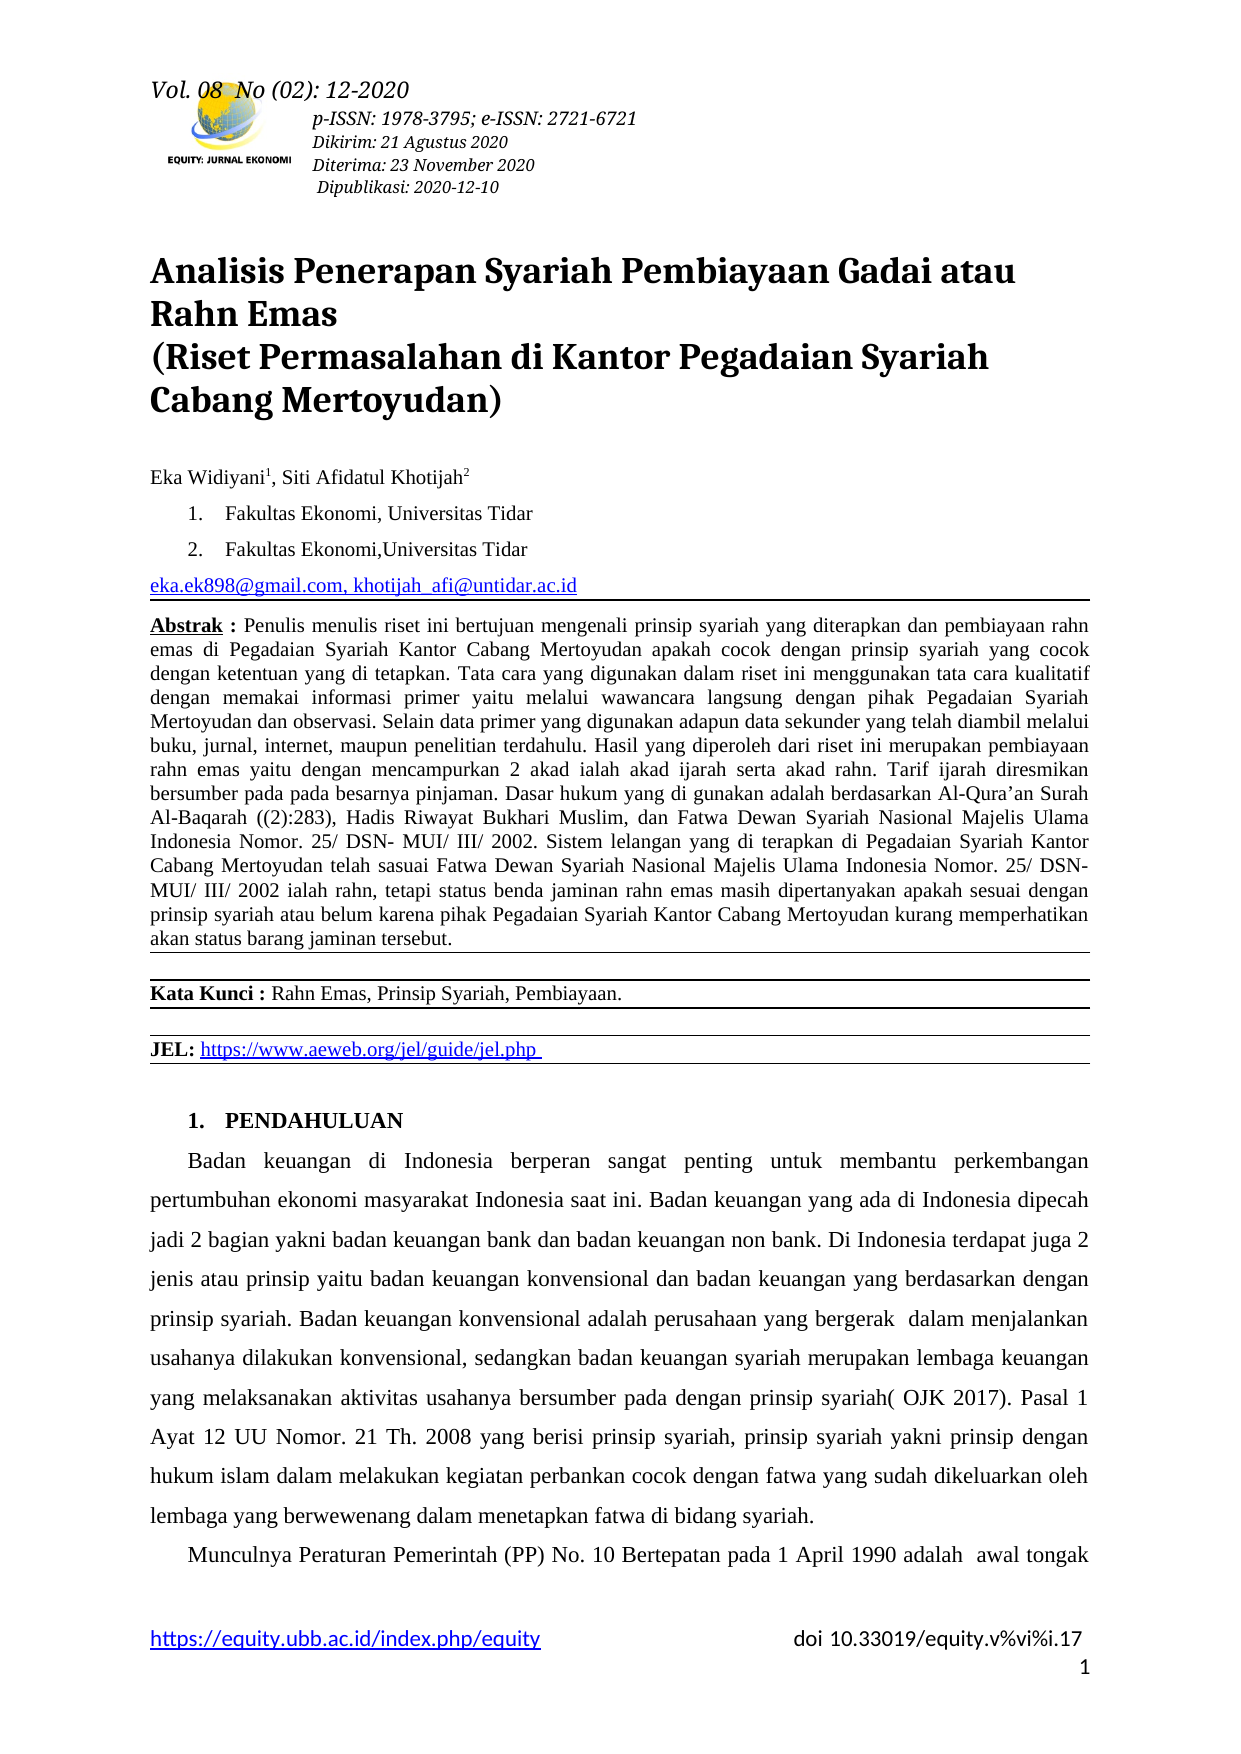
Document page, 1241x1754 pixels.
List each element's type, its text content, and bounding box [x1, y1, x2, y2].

text Analisis Penerapan Syariah Pembiayaan Gadai atau Rahn Emas [150, 249, 1090, 336]
picture [157, 73, 300, 174]
text Abstrak : Penulis menulis riset ini bertujuan mengenali prinsip syariah yang diterapkan dan pembiayaan rahn emas di Pegadaian Syariah Kantor Cabang Mertoyudan apakah cocok dengan prinsip syariah yang cocok dengan ketentuan yang di tetapkan. Tata cara yang digunakan dalam riset ini menggunakan tata cara kualitatif dengan memakai informasi primer yaitu melalui wawancara langsung dengan pihak Pegadaian Syariah Mertoyudan dan observasi. Selain data primer yang digunakan adapun data sekunder yang telah diambil melalui buku, jurnal, internet, maupun penelitian terdahulu. Hasil yang diperoleh dari riset ini merupakan pembiayaan rahn emas yaitu dengan mencampurkan 2 akad ialah akad ijarah serta akad rahn. Tarif ijarah diresmikan bersumber pada pada besarnya pinjaman. Dasar hukum yang di gunakan adalah berdasarkan Al-Qura’an Surah Al-Baqarah ((2):283), Hadis Riwayat Bukhari Muslim, dan Fatwa Dewan Syariah Nasional Majelis Ulama Indonesia Nomor. 25/ DSN- MUI/ III/ 2002. Sistem lelangan yang di terapkan di Pegadaian Syariah Kantor Cabang Mertoyudan telah sasuai Fatwa Dewan Syariah Nasional Majelis Ulama Indonesia Nomor. 25/ DSN- MUI/ III/ 2002 ialah rahn, tetapi status benda jaminan rahn emas masih dipertanyakan apakah sesuai dengan prinsip syariah atau belum karena pihak Pegadaian Syariah Kantor Cabang Mertoyudan kurang memperhatikan akan status barang jaminan tersebut. [150, 613, 1090, 952]
text Badan keuangan di Indonesia berperan sangat penting untuk membantu perkembangan pertumbuhan ekonomi masyarakat Indonesia saat ini. Badan keuangan yang ada di Indonesia dipecah jadi 2 bagian yakni badan keuangan bank dan badan keuangan non bank. Di Indonesia terdapat juga 2 jenis atau prinsip yaitu badan keuangan konvensional dan badan keuangan yang berdasarkan dengan prinsip syariah. Badan keuangan konvensional adalah perusahaan yang bergerak dalam menjalankan usahanya dilakukan konvensional, sedangkan badan keuangan syariah merupakan lembaga keuangan yang melaksanakan aktivitas usahanya bersumber pada dengan prinsip syariah( OJK 2017). Pasal 1 Ayat 12 UU Nomor. 21 Th. 2008 yang berisi prinsip syariah, prinsip syariah yakni prinsip dengan hukum islam dalam melakukan kegiatan perbankan cocok dengan fatwa yang sudah dikeluarkan oleh lembaga yang berwewenang dalam menetapkan fatwa di bidang syariah. [150, 1147, 1090, 1528]
text Kata Kunci : Rahn Emas, Prinsip Syariah, Pembiayaan. [150, 981, 1090, 1007]
text JEL: https://www.aeweb.org/jel/guide/jel.php [150, 1036, 1090, 1063]
text eka.ek898@gmail.com, khotijah_afi@untidar.ac.id [150, 573, 1090, 599]
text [150, 1542, 1090, 1568]
list Fakultas Ekonomi,Universitas Tidar [187, 537, 1090, 561]
list PENDAHULUAN [187, 1107, 1090, 1134]
list Fakultas Ekonomi, Universitas Tidar [187, 501, 1090, 525]
text Eka Widiyani1, Siti Afidatul Khotijah2 [150, 465, 1090, 489]
text (Riset Permasalahan di Kantor Pegadaian Syariah Cabang Mertoyudan) [150, 336, 1090, 422]
